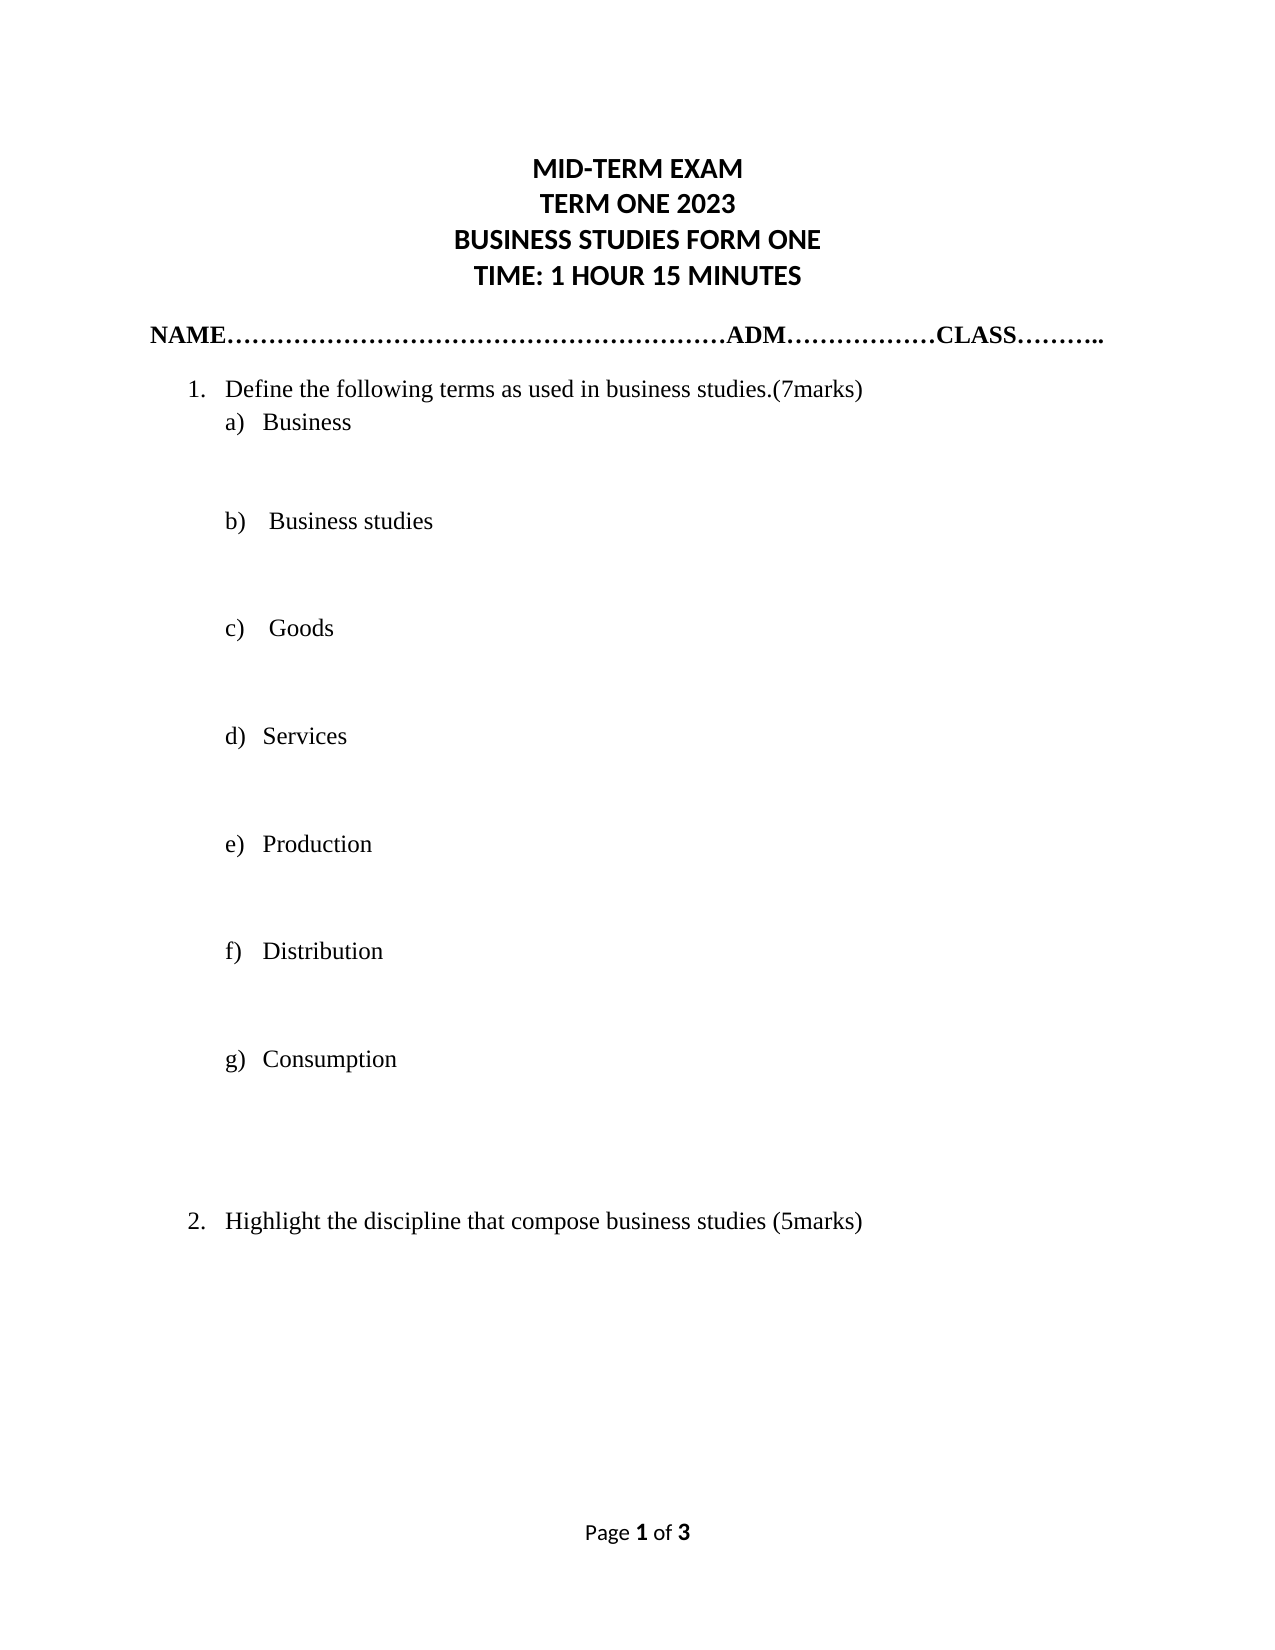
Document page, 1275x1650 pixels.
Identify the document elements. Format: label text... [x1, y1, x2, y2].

text TERM ONE 2023 [150, 186, 1125, 221]
text NAME……………………………………………………ADM………………CLASS……….. [150, 321, 1125, 349]
list Goods [225, 613, 1125, 642]
list Production [225, 829, 1125, 857]
list Distribution [225, 936, 1125, 965]
text MID-TERM EXAM [150, 150, 1125, 186]
list Highlight the discipline that compose business studies (5marks) [187, 1206, 1125, 1234]
list Business [225, 407, 1125, 436]
text TIME: 1 HOUR 15 MINUTES [150, 257, 1125, 292]
list Consumption [225, 1044, 1125, 1073]
list Define the following terms as used in business studies.(7marks) [187, 374, 1125, 403]
text BUSINESS STUDIES FORM ONE [150, 221, 1125, 257]
list Services [225, 721, 1125, 750]
list Business studies [225, 506, 1125, 535]
